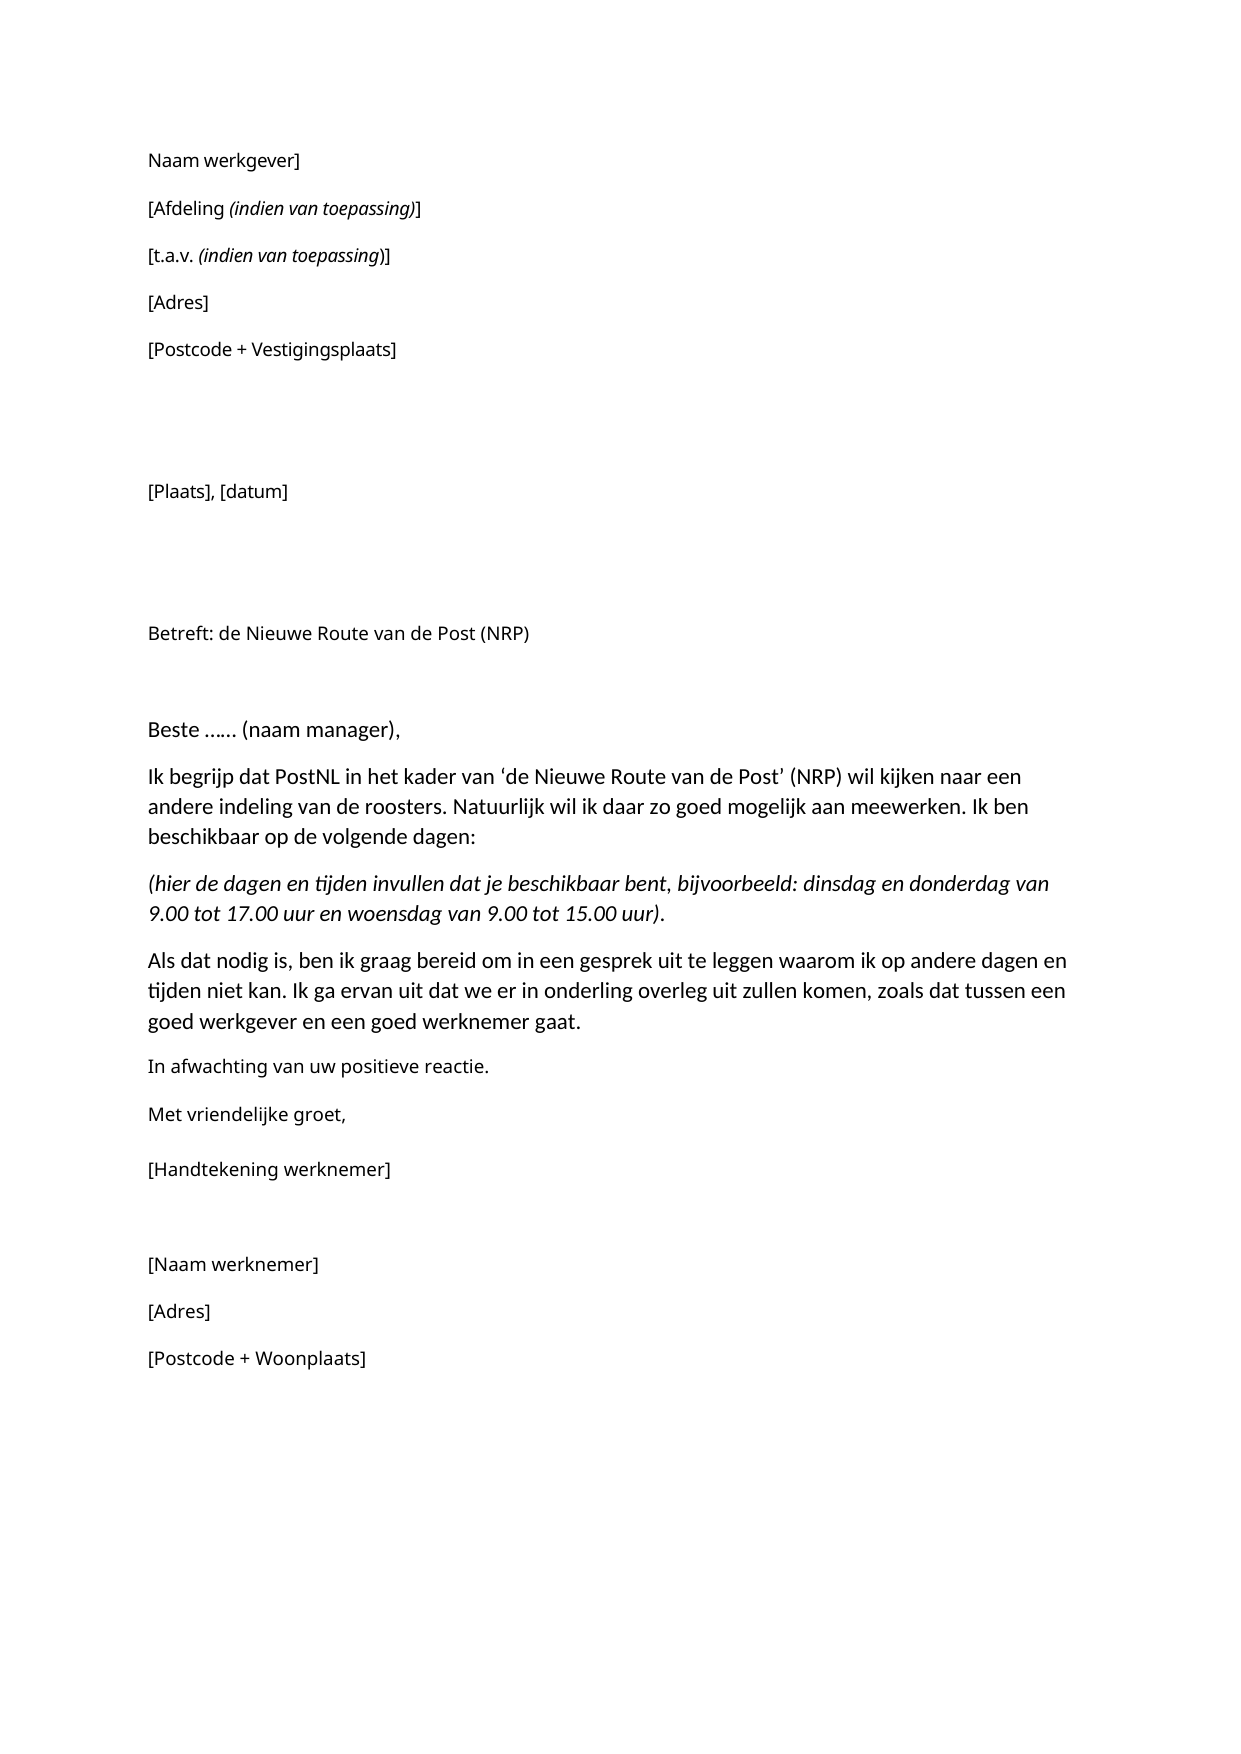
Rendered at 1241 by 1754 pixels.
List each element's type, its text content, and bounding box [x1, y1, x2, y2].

text [Afdeling (indien van toepassing)] [148, 195, 992, 220]
text (hier de dagen en tijden invullen dat je beschikbaar bent, bijvoorbeeld: dinsdag en donderdag van 9.00 tot 17.00 uur en woensdag van 9.00 tot 15.00 uur). [148, 869, 1093, 927]
text Als dat nodig is, ben ik graag bereid om in een gesprek uit te leggen waarom ik op andere dagen en tijden niet kan. Ik ga ervan uit dat we er in onderling overleg uit zullen komen, zoals dat tussen een goed werkgever en een goed werknemer gaat. [148, 946, 1093, 1035]
text Ik begrijp dat PostNL in het kader van ‘de Nieuwe Route van de Post’ (NRP) wil kijken naar een andere indeling van de roosters. Natuurlijk wil ik daar zo goed mogelijk aan meewerken. Ik ben beschikbaar op de volgende dagen: [148, 762, 1093, 850]
text Betreft: de Nieuwe Route van de Post (NRP) [148, 621, 1093, 646]
text [Adres] [148, 1298, 1093, 1324]
text [t.a.v. (indien van toepassing)] [148, 242, 992, 268]
text In afwachting van uw positieve reactie. [148, 1054, 1093, 1079]
text Beste …… (naam manager), [148, 715, 1093, 743]
text Naam werkgever] [148, 148, 992, 173]
text [Handtekening werknemer] [148, 1157, 1093, 1182]
text [Plaats], [datum] [148, 479, 992, 504]
text Met vriendelijke groet, [148, 1101, 1093, 1126]
text [Adres] [148, 289, 992, 315]
text [Naam werknemer] [148, 1251, 1093, 1277]
text [Postcode + Vestigingsplaats] [148, 337, 1093, 362]
text [Postcode + Woonplaats] [148, 1346, 1093, 1371]
